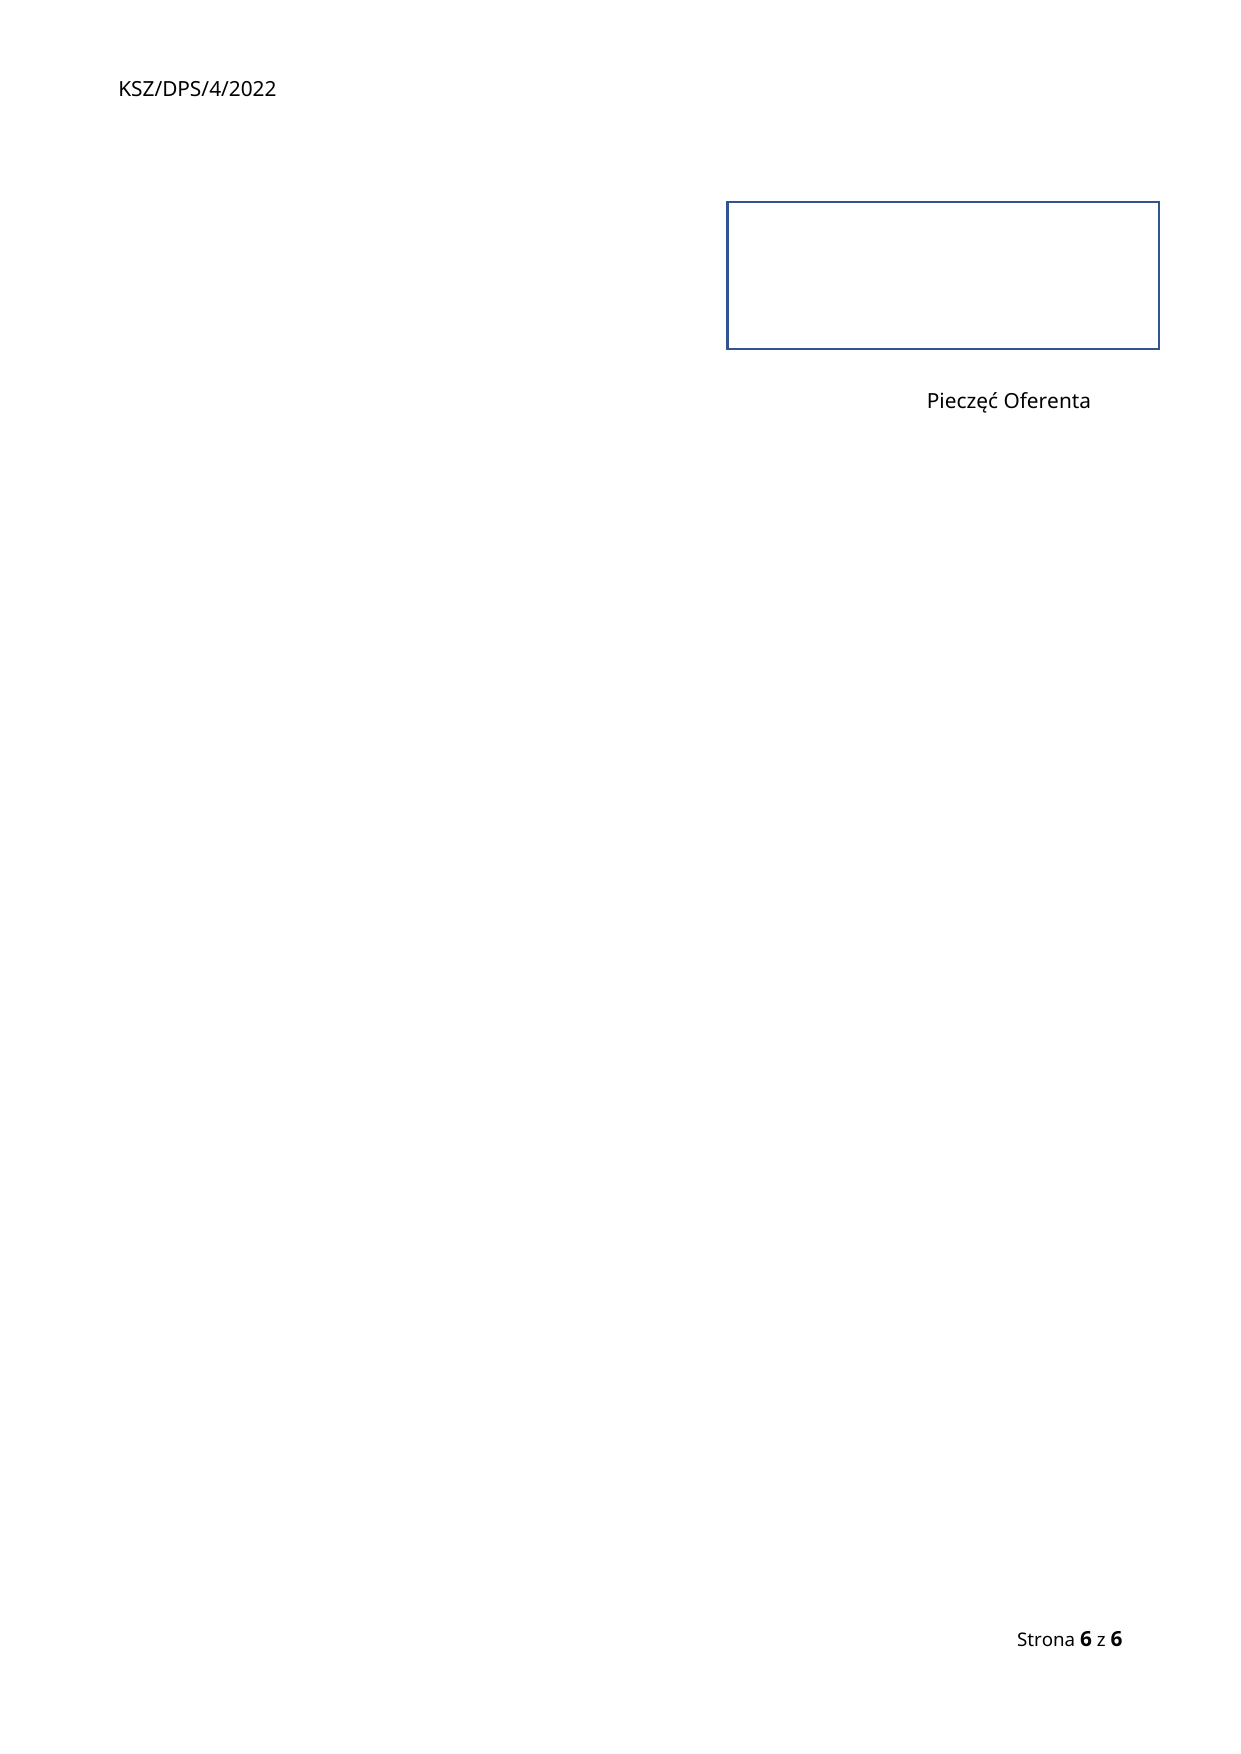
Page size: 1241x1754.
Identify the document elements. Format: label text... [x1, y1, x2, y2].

text Pieczęć Oferenta [118, 386, 1122, 415]
